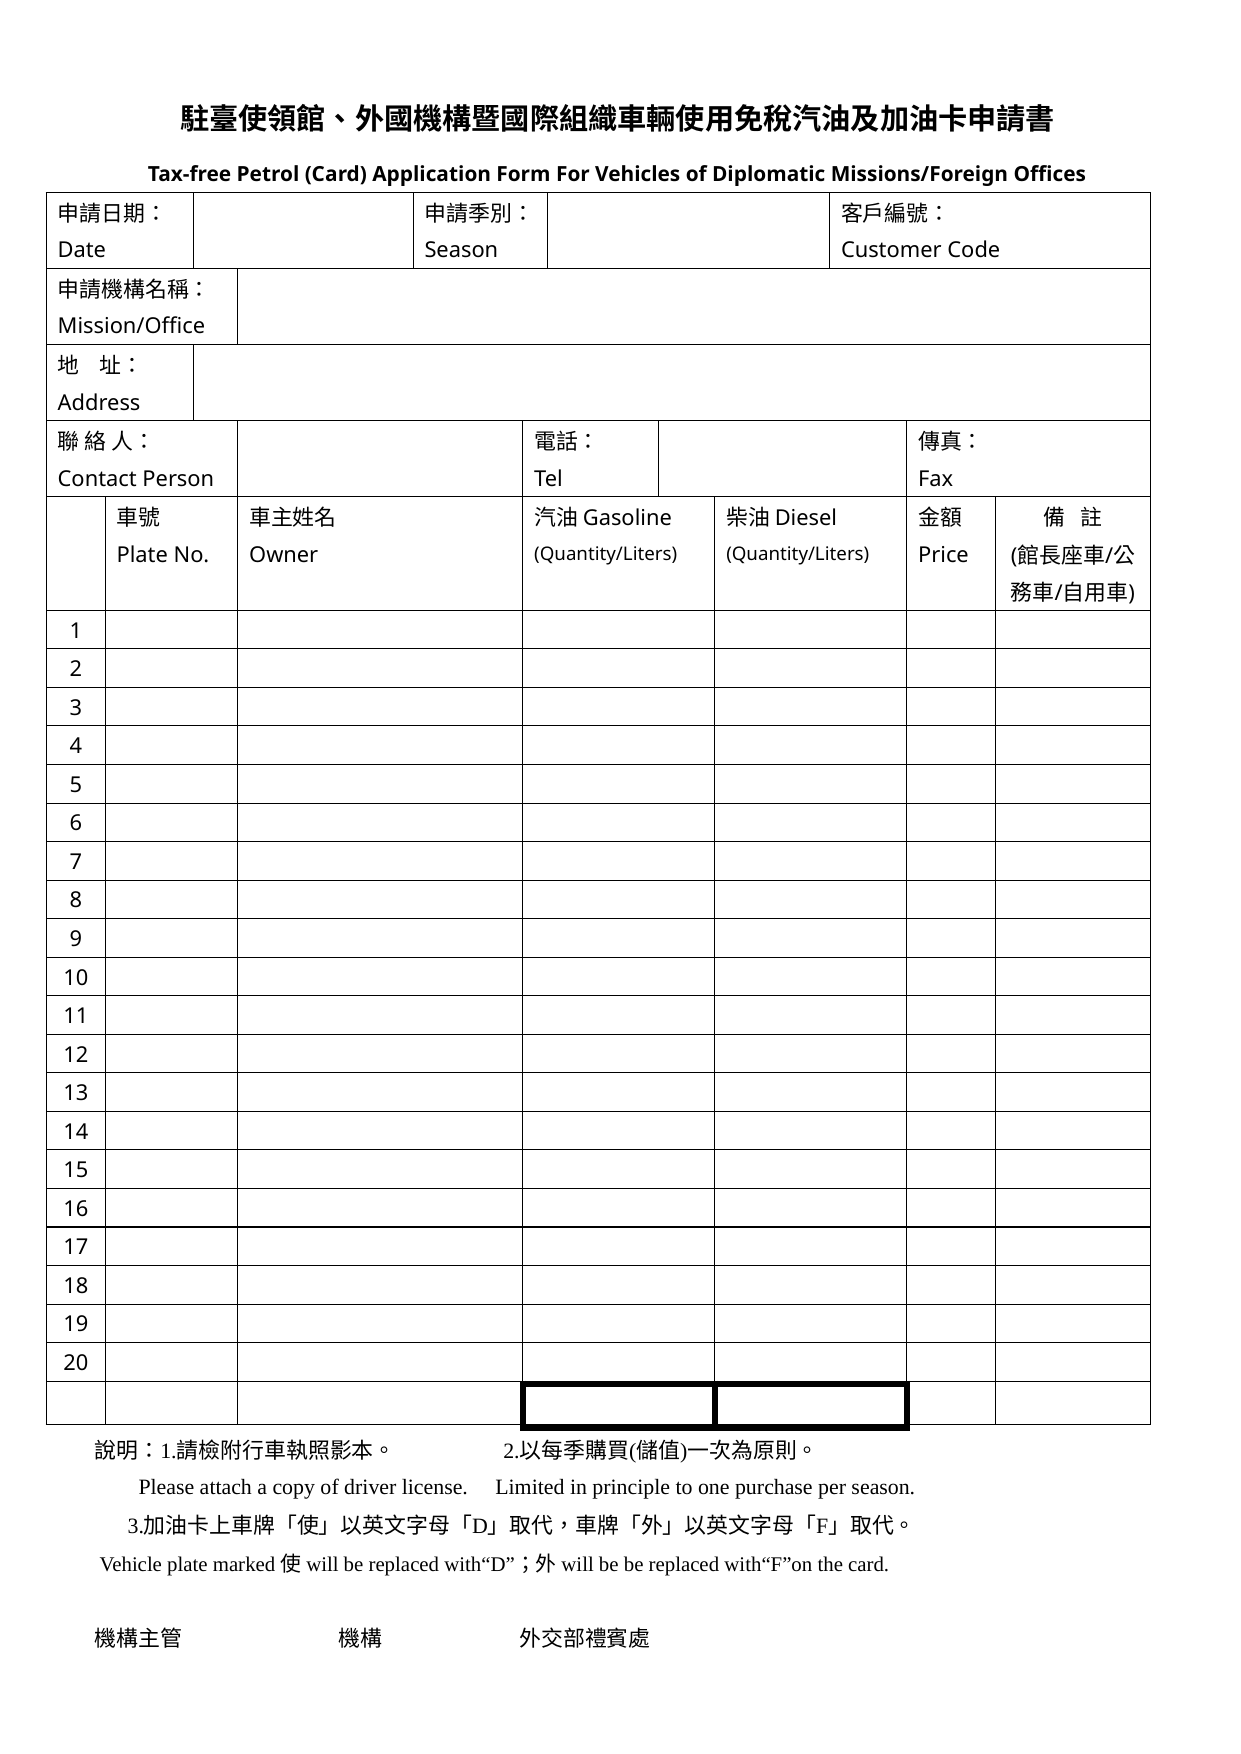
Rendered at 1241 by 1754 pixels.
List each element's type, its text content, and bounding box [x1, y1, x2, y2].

table_cell 柴油 Diesel (Quantity/Liters) [715, 497, 906, 610]
table_header 客戶編號： Customer Code [830, 193, 1150, 268]
table_cell 4 [47, 726, 105, 764]
table_cell [715, 881, 906, 918]
table_cell [238, 1382, 520, 1424]
table_cell [996, 726, 1150, 764]
table_cell [194, 345, 1150, 420]
table_cell [715, 1266, 906, 1303]
table_cell [996, 765, 1150, 802]
table_header 申請季別： Season [414, 193, 547, 268]
table_cell [715, 765, 906, 802]
table_cell [996, 958, 1150, 995]
table_cell 5 [47, 765, 105, 802]
table_cell [996, 919, 1150, 957]
table_cell [996, 804, 1150, 841]
table_cell [996, 1112, 1150, 1149]
table_cell [907, 649, 995, 687]
table_cell [907, 996, 995, 1034]
table_cell [996, 1382, 1150, 1424]
table_cell [523, 842, 714, 879]
table_cell [523, 1035, 714, 1072]
table_cell [907, 1343, 995, 1381]
table_cell [715, 1073, 906, 1111]
table_cell 7 [47, 842, 105, 879]
table_cell [238, 1150, 522, 1188]
table_cell [238, 1305, 522, 1342]
table_cell [907, 1150, 995, 1188]
table_cell [715, 726, 906, 764]
table_cell [523, 1073, 714, 1111]
table_cell 3 [47, 688, 105, 725]
table_cell [715, 611, 906, 648]
table_cell [907, 1228, 995, 1265]
table_cell [106, 1150, 237, 1188]
table_cell [106, 765, 237, 802]
table_cell [996, 881, 1150, 918]
table_cell [996, 1035, 1150, 1072]
table_cell 11 [47, 996, 105, 1034]
table_cell [47, 1382, 105, 1424]
table_cell [718, 1387, 904, 1424]
table_cell [715, 958, 906, 995]
table_cell 10 [47, 958, 105, 995]
text Please attach a copy of driver license. Limited in principle to one purchase per season. [94, 1468, 1140, 1506]
table_cell [907, 881, 995, 918]
table_cell [526, 1387, 712, 1424]
table_cell [907, 765, 995, 802]
text 說明：1.請檢附行車執照影本。 2.以每季購買(儲值)一次為原則。 [94, 1431, 1140, 1468]
table_cell [238, 611, 522, 648]
table_cell [715, 1189, 906, 1226]
table_cell [715, 1150, 906, 1188]
table_cell [523, 688, 714, 725]
table_cell 13 [47, 1073, 105, 1111]
table_cell 19 [47, 1305, 105, 1342]
table_cell [907, 919, 995, 957]
table_cell [238, 765, 522, 802]
table_header [194, 193, 413, 268]
table_cell [996, 611, 1150, 648]
table_cell 申請機構名稱： Mission/Office [47, 269, 237, 344]
table_cell [996, 1305, 1150, 1342]
table_cell 16 [47, 1189, 105, 1226]
table_cell [523, 1266, 714, 1303]
table_cell [106, 1266, 237, 1303]
table_cell [996, 996, 1150, 1034]
table_cell 車主姓名 Owner [238, 497, 522, 610]
table_cell [523, 726, 714, 764]
table_cell [996, 1343, 1150, 1381]
table_cell [523, 1343, 714, 1381]
table_cell [907, 726, 995, 764]
table_cell [106, 919, 237, 957]
table_cell [238, 881, 522, 918]
table_cell [659, 421, 906, 496]
table_cell [106, 881, 237, 918]
table_cell [523, 1150, 714, 1188]
table_cell [523, 611, 714, 648]
text 3.加油卡上車牌「使」以英文字母「D」取代，車牌「外」以英文字母「F」取代。 [94, 1506, 1140, 1543]
table_cell [106, 1112, 237, 1149]
table_cell [238, 421, 522, 496]
table_cell [523, 765, 714, 802]
table_cell [238, 726, 522, 764]
table_cell [996, 1150, 1150, 1188]
table_cell [238, 1073, 522, 1111]
table_cell [715, 649, 906, 687]
table_cell [715, 842, 906, 879]
table_cell [715, 1305, 906, 1342]
table_cell [238, 958, 522, 995]
table_cell [106, 688, 237, 725]
table_header [548, 193, 829, 268]
table_cell [106, 1343, 237, 1381]
text Tax-free Petrol (Card) Application Form For Vehicles of Diplomatic Missions/Foreign Offices [94, 154, 1140, 192]
table_cell [996, 649, 1150, 687]
table_cell [715, 1228, 906, 1265]
table_cell [907, 688, 995, 725]
table_cell [523, 1228, 714, 1265]
table_cell [523, 881, 714, 918]
table_cell [106, 958, 237, 995]
table_cell [910, 1382, 995, 1424]
table_cell [715, 996, 906, 1034]
table_cell 金額 Price [907, 497, 995, 610]
table_header 申請日期： Date [47, 193, 193, 268]
table_cell [238, 649, 522, 687]
table_cell 20 [47, 1343, 105, 1381]
table_cell 12 [47, 1035, 105, 1072]
table_cell [106, 1073, 237, 1111]
table_cell [106, 1189, 237, 1226]
table_cell [523, 649, 714, 687]
table_cell [238, 269, 1150, 344]
table_cell [996, 1266, 1150, 1303]
table_cell [996, 1073, 1150, 1111]
table_cell [907, 1189, 995, 1226]
table_cell 地 址： Address [47, 345, 193, 420]
table_cell [907, 1112, 995, 1149]
table_cell [907, 958, 995, 995]
table_cell [106, 1305, 237, 1342]
table_cell [996, 1189, 1150, 1226]
table_cell [238, 804, 522, 841]
table_cell [996, 1228, 1150, 1265]
table_cell 17 [47, 1228, 105, 1265]
table_cell [238, 1189, 522, 1226]
table_cell 汽油 Gasoline (Quantity/Liters) [523, 497, 714, 610]
table_cell [106, 1228, 237, 1265]
table_cell [715, 1343, 906, 1381]
table_cell 1 [47, 611, 105, 648]
table_cell [996, 688, 1150, 725]
table_cell [238, 1112, 522, 1149]
table_cell 傳真： Fax [907, 421, 1150, 496]
table_cell [715, 919, 906, 957]
table_cell [106, 1035, 237, 1072]
table_cell [996, 842, 1150, 879]
table_cell 18 [47, 1266, 105, 1303]
table_cell 9 [47, 919, 105, 957]
table_cell [238, 1266, 522, 1303]
table_cell [715, 1112, 906, 1149]
table_cell [907, 1073, 995, 1111]
table_cell [523, 1189, 714, 1226]
text 駐臺使領館、外國機構暨國際組織車輛使用免稅汽油及加油卡申請書 [94, 79, 1140, 154]
table_cell [106, 842, 237, 879]
table_cell [523, 958, 714, 995]
table_cell 2 [47, 649, 105, 687]
table_cell [715, 1035, 906, 1072]
table_cell [238, 1343, 522, 1381]
table_cell [523, 1112, 714, 1149]
text 機構主管 機構 外交部禮賓處 [94, 1618, 1140, 1656]
table_cell [238, 919, 522, 957]
table_cell [523, 804, 714, 841]
table_cell [106, 611, 237, 648]
table_cell 8 [47, 881, 105, 918]
table_cell [715, 804, 906, 841]
text Vehicle plate marked 使 will be replaced with“D”；外 will be be replaced with“F”on the card. [94, 1543, 1140, 1581]
table_cell 15 [47, 1150, 105, 1188]
table_cell [238, 996, 522, 1034]
table_cell [106, 804, 237, 841]
table_cell [907, 1305, 995, 1342]
table_cell [238, 842, 522, 879]
table_cell 備 註 (館長座車/公務車/自用車) [996, 497, 1150, 610]
table_cell [238, 1035, 522, 1072]
table_cell 6 [47, 804, 105, 841]
table_cell [238, 688, 522, 725]
table_cell [523, 1305, 714, 1342]
table_cell [47, 497, 105, 610]
table_cell [907, 611, 995, 648]
table_cell [907, 842, 995, 879]
table_cell [238, 1228, 522, 1265]
table_cell [106, 996, 237, 1034]
table_cell [106, 726, 237, 764]
table_cell [106, 649, 237, 687]
table_cell [907, 804, 995, 841]
table_cell [715, 688, 906, 725]
table_cell [523, 996, 714, 1034]
table_cell [907, 1266, 995, 1303]
table_cell [106, 1382, 237, 1424]
table_cell 聯 絡 人： Contact Person [47, 421, 237, 496]
table_cell [907, 1035, 995, 1072]
table_cell 電話： Tel [523, 421, 658, 496]
table_cell [523, 919, 714, 957]
table_cell 車號 Plate No. [106, 497, 237, 610]
table_cell 14 [47, 1112, 105, 1149]
